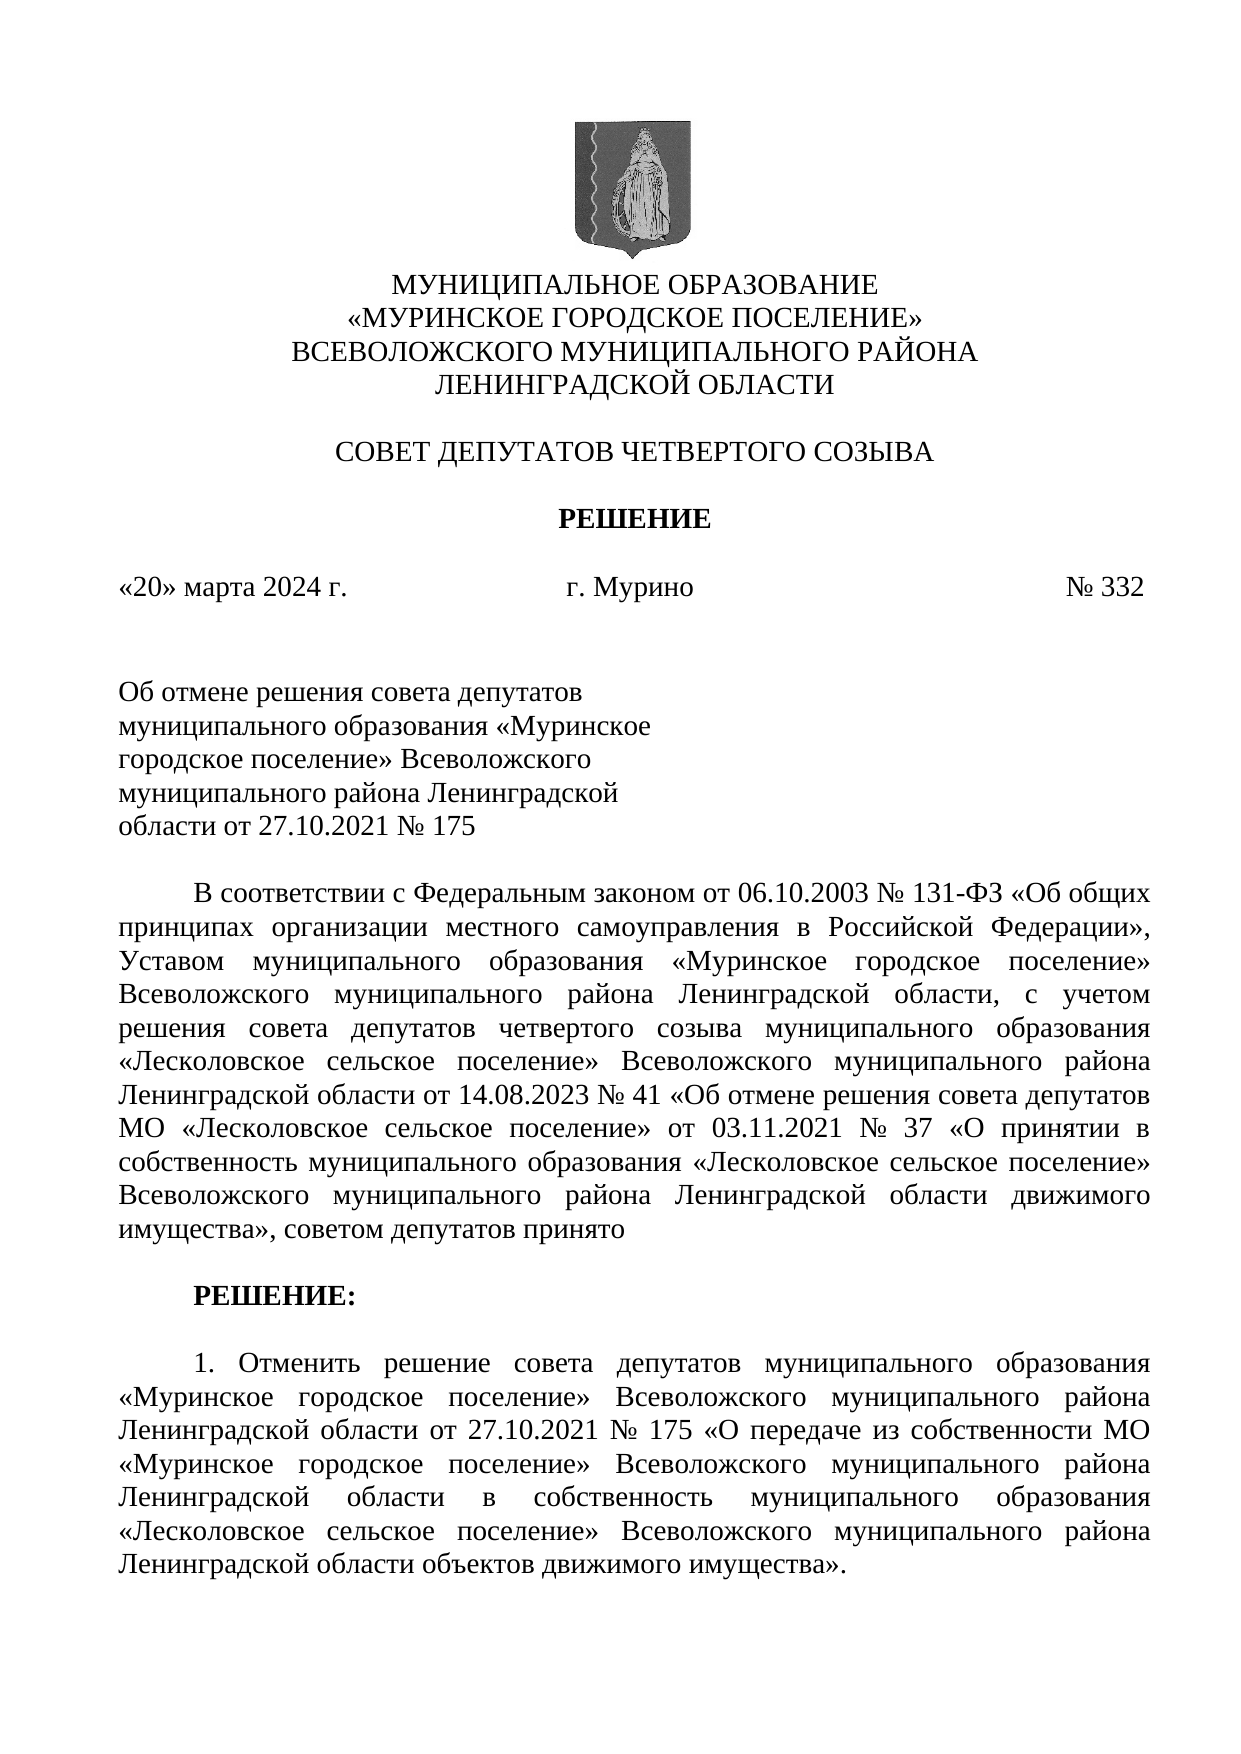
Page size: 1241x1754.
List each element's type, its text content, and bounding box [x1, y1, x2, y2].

text СОВЕТ ДЕПУТАТОВ ЧЕТВЕРТОГО СОЗЫВА [118, 434, 1152, 468]
text «МУРИНСКОЕ ГОРОДСКОЕ ПОСЕЛЕНИЕ» [118, 300, 1152, 334]
text МУНИЦИПАЛЬНОЕ ОБРАЗОВАНИЕ [118, 267, 1152, 300]
text «20» марта 2024 г. г. Мурино № 332 [118, 569, 1152, 602]
text В соответствии с Федеральным законом от 06.10.2003 № 131-ФЗ «Об общих принципах организации местного самоуправления в Российской Федерации», Уставом муниципального образования «Муринское городское поселение» Всеволожского муниципального района Ленинградской области, с учетом решения совета депутатов четвертого созыва муниципального образования «Лесколовское сельское поселение» Всеволожского муниципального района Ленинградской области от 14.08.2023 № 41 «Об отмене решения совета депутатов МО «Лесколовское сельское поселение» от 03.11.2021 № 37 «О принятии в собственность муниципального образования «Лесколовское сельское поселение» Всеволожского муниципального района Ленинградской области движимого имущества», советом депутатов принято [118, 876, 1152, 1244]
text РЕШЕНИЕ [118, 502, 1152, 535]
text 1. Отменить решение совета депутатов муниципального образования «Муринское городское поселение» Всеволожского муниципального района Ленинградской области от 27.10.2021 № 175 «О передаче из собственности МО «Муринское городское поселение» Всеволожского муниципального района Ленинградской области в собственность муниципального образования «Лесколовское сельское поселение» Всеволожского муниципального района Ленинградской области объектов движимого имущества». [118, 1345, 1152, 1580]
text ЛЕНИНГРАДСКОЙ ОБЛАСТИ [118, 367, 1152, 401]
text ВСЕВОЛОЖСКОГО МУНИЦИПАЛЬНОГО РАЙОНА [118, 334, 1152, 367]
table_header Об отмене решения совета депутатов муниципального образования «Муринское городское поселение» Всеволожского муниципального района Ленинградской области от 27.10.2021 № 175 [107, 674, 683, 842]
text РЕШЕНИЕ: [118, 1278, 1152, 1312]
